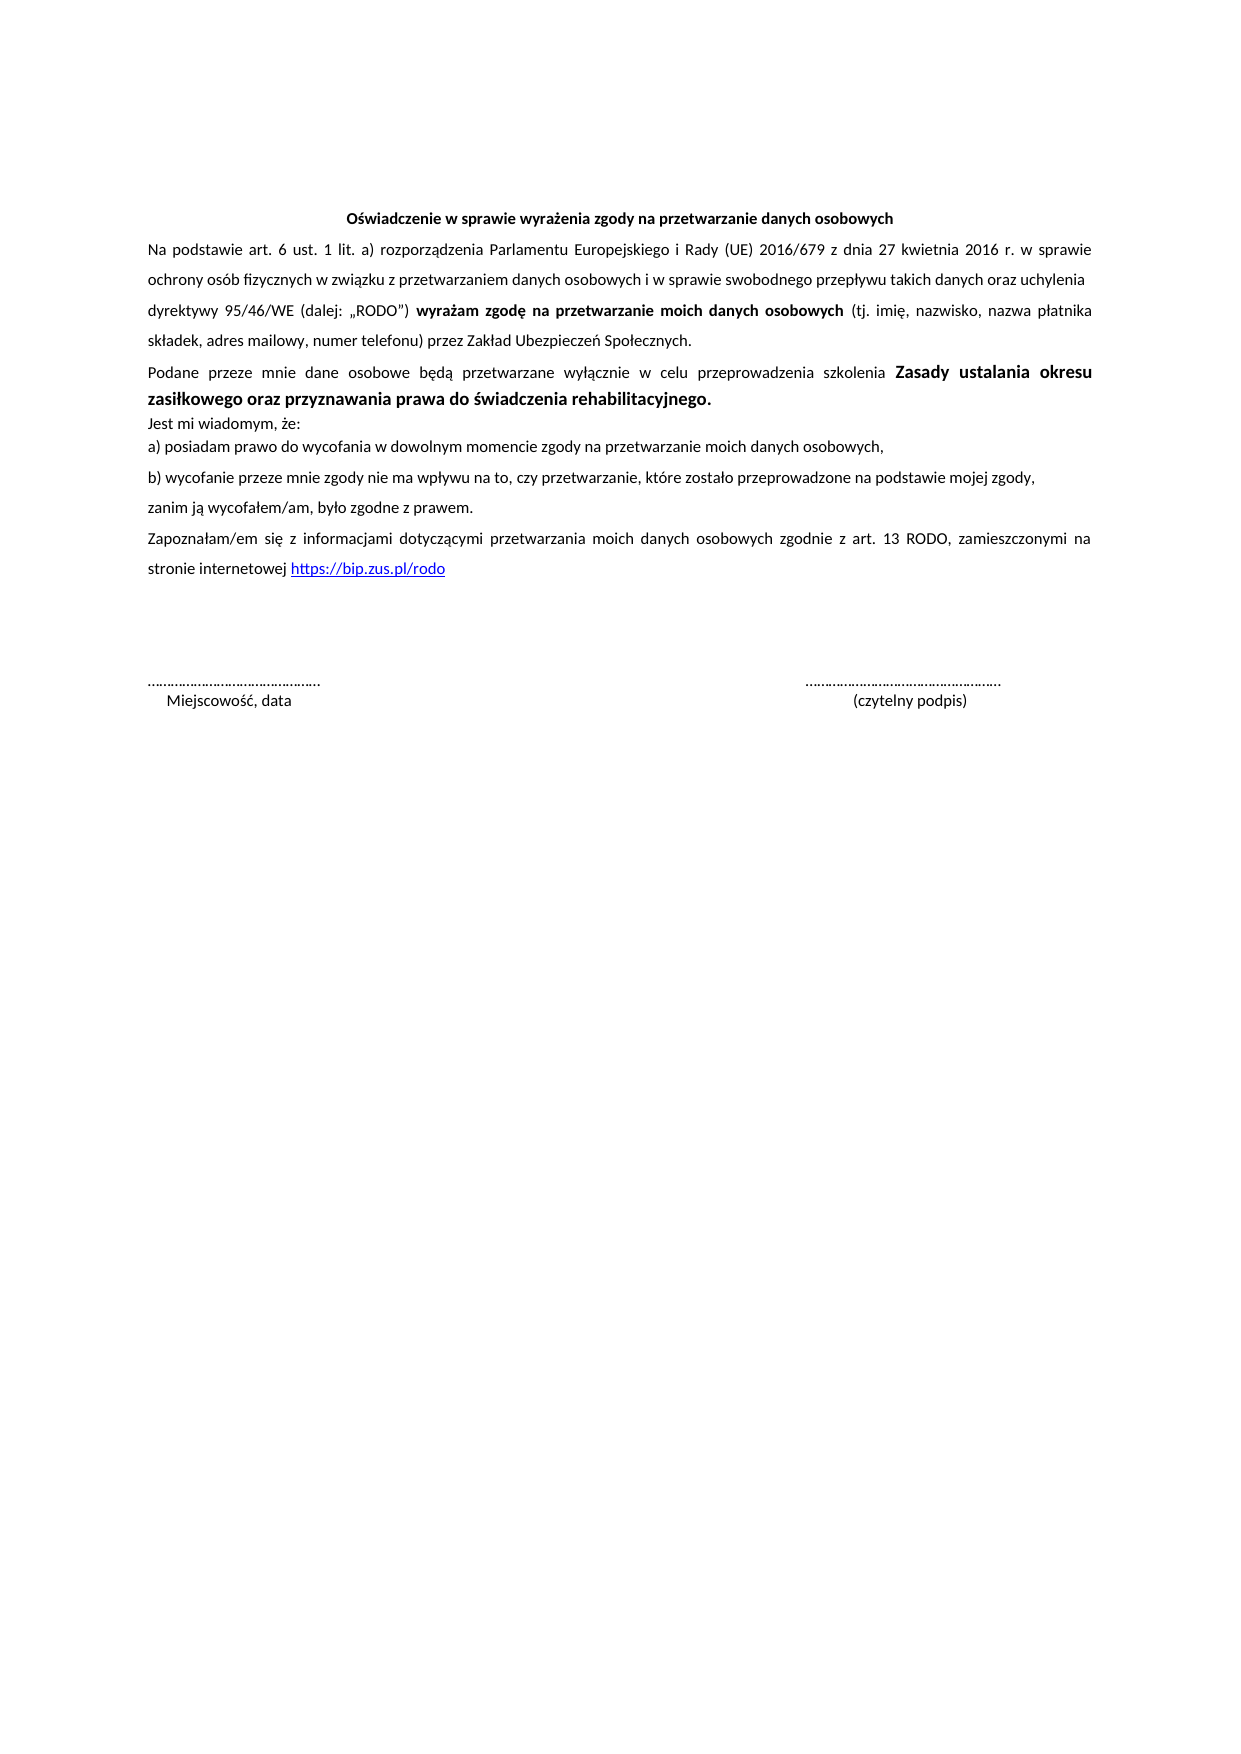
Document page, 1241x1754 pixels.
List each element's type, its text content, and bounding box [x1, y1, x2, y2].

text Miejscowość, data (czytelny podpis) [148, 690, 1093, 711]
text Oświadczenie w sprawie wyrażenia zgody na przetwarzanie danych osobowych [148, 208, 1093, 229]
text zanim ją wycofałem/am, było zgodne z prawem. [148, 497, 1093, 518]
text Jest mi wiadomym, że: [148, 413, 1093, 434]
text ……………………………………… …………………………………………… [148, 670, 1093, 690]
text Na podstawie art. 6 ust. 1 lit. a) rozporządzenia Parlamentu Europejskiego i Rady (UE) 2016/679 z dnia 27 kwietnia 2016 r. w sprawie ochrony osób fizycznych w związku z przetwarzaniem danych osobowych i w sprawie swobodnego przepływu takich danych oraz uchylenia [148, 239, 1093, 290]
text b) wycofanie przeze mnie zgody nie ma wpływu na to, czy przetwarzanie, które zostało przeprowadzone na podstawie mojej zgody, [148, 467, 1093, 487]
text Zapoznałam/em się z informacjami dotyczącymi przetwarzania moich danych osobowych zgodnie z art. 13 RODO, zamieszczonymi na stronie internetowej https://bip.zus.pl/rodo [148, 528, 1093, 579]
text dyrektywy 95/46/WE (dalej: „RODO”) wyrażam zgodę na przetwarzanie moich danych osobowych (tj. imię, nazwisko, nazwa płatnika składek, adres mailowy, numer telefonu) przez Zakład Ubezpieczeń Społecznych. [148, 300, 1093, 351]
text a) posiadam prawo do wycofania w dowolnym momencie zgody na przetwarzanie moich danych osobowych, [148, 437, 1093, 457]
text Podane przeze mnie dane osobowe będą przetwarzane wyłącznie w celu przeprowadzenia szkolenia Zasady ustalania okresu zasiłkowego oraz przyznawania prawa do świadczenia rehabilitacyjnego. [148, 361, 1093, 410]
